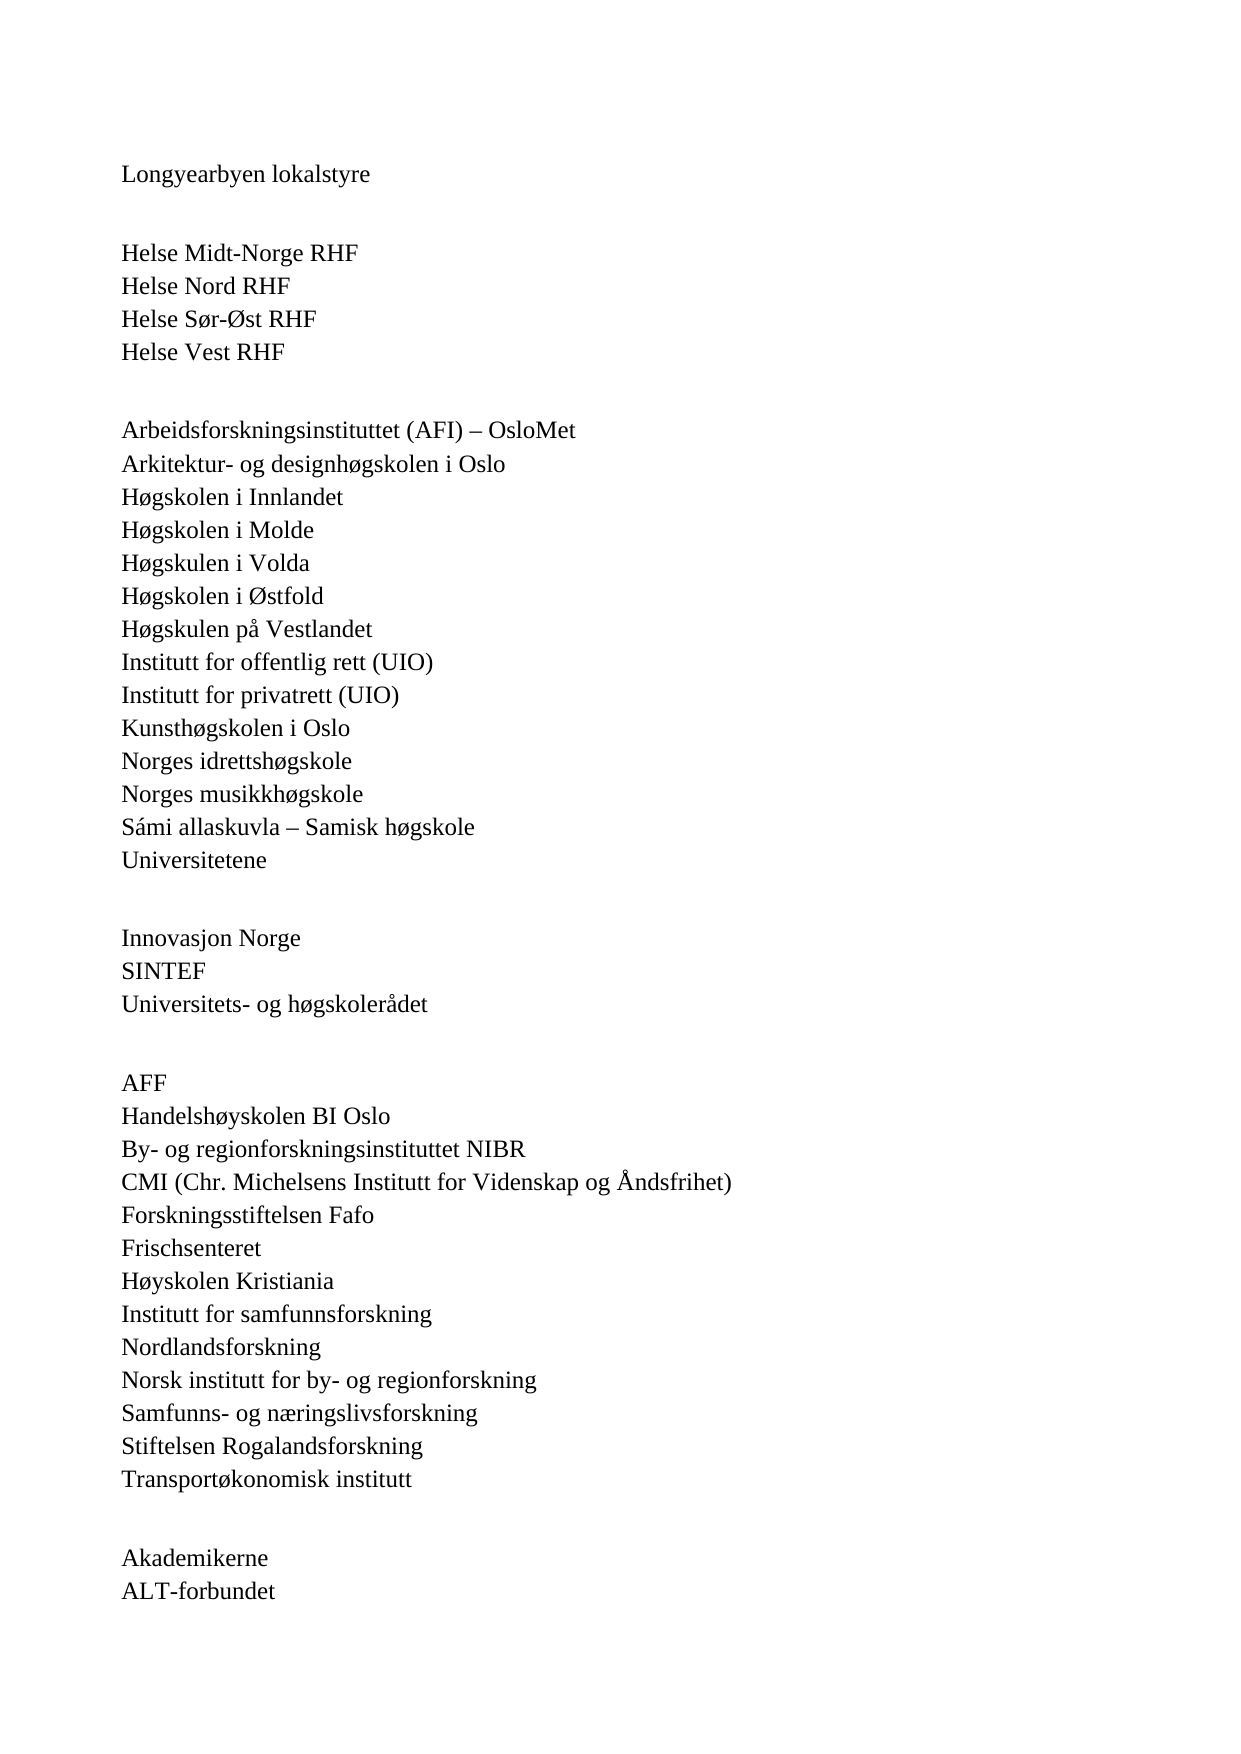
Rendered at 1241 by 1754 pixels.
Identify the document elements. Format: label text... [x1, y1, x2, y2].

list Helse Nord RHF [121, 271, 1119, 300]
list AFF [121, 1068, 1119, 1097]
list Norsk institutt for by- og regionforskning [121, 1365, 1119, 1394]
list Helse Vest RHF [121, 337, 1119, 366]
list Norges musikkhøgskole [121, 779, 1119, 808]
list Nordlandsforskning [121, 1332, 1119, 1361]
list Høgskulen på Vestlandet [121, 614, 1119, 642]
list Stiftelsen Rogalandsforskning [121, 1431, 1119, 1460]
list Universitetene [121, 845, 1119, 874]
list Institutt for samfunnsforskning [121, 1299, 1119, 1328]
list Høyskolen Kristiania [121, 1266, 1119, 1295]
list Høgskolen i Innlandet [121, 482, 1119, 510]
list Kunsthøgskolen i Oslo [121, 713, 1119, 742]
list Handelshøyskolen BI Oslo [121, 1101, 1119, 1130]
list SINTEF [121, 956, 1119, 985]
list Longyearbyen lokalstyre [121, 159, 1119, 188]
list Helse Midt-Norge RHF [121, 238, 1119, 267]
list Høgskulen i Volda [121, 548, 1119, 576]
list Samfunns- og næringslivsforskning [121, 1398, 1119, 1427]
list Arbeidsforskningsinstituttet (AFI) – OsloMet [121, 416, 1119, 444]
list Forskningsstiftelsen Fafo [121, 1200, 1119, 1229]
list Sámi allaskuvla – Samisk høgskole [121, 812, 1119, 841]
list Høgskolen i Molde [121, 515, 1119, 543]
list Akademikerne [121, 1543, 1119, 1572]
list Arkitektur- og designhøgskolen i Oslo [121, 449, 1119, 477]
list Transportøkonomisk institutt [121, 1464, 1119, 1493]
list ALT-forbundet [121, 1576, 1119, 1604]
list Institutt for privatrett (UIO) [121, 680, 1119, 708]
list Frischsenteret [121, 1233, 1119, 1262]
list Universitets- og høgskolerådet [121, 989, 1119, 1018]
list Innovasjon Norge [121, 923, 1119, 952]
list Institutt for offentlig rett (UIO) [121, 647, 1119, 676]
list Helse Sør-Øst RHF [121, 304, 1119, 333]
list Norges idrettshøgskole [121, 746, 1119, 774]
list By- og regionforskningsinstituttet NIBR [121, 1134, 1119, 1163]
list CMI (Chr. Michelsens Institutt for Videnskap og Åndsfrihet) [121, 1167, 1119, 1196]
list Høgskolen i Østfold [121, 581, 1119, 609]
